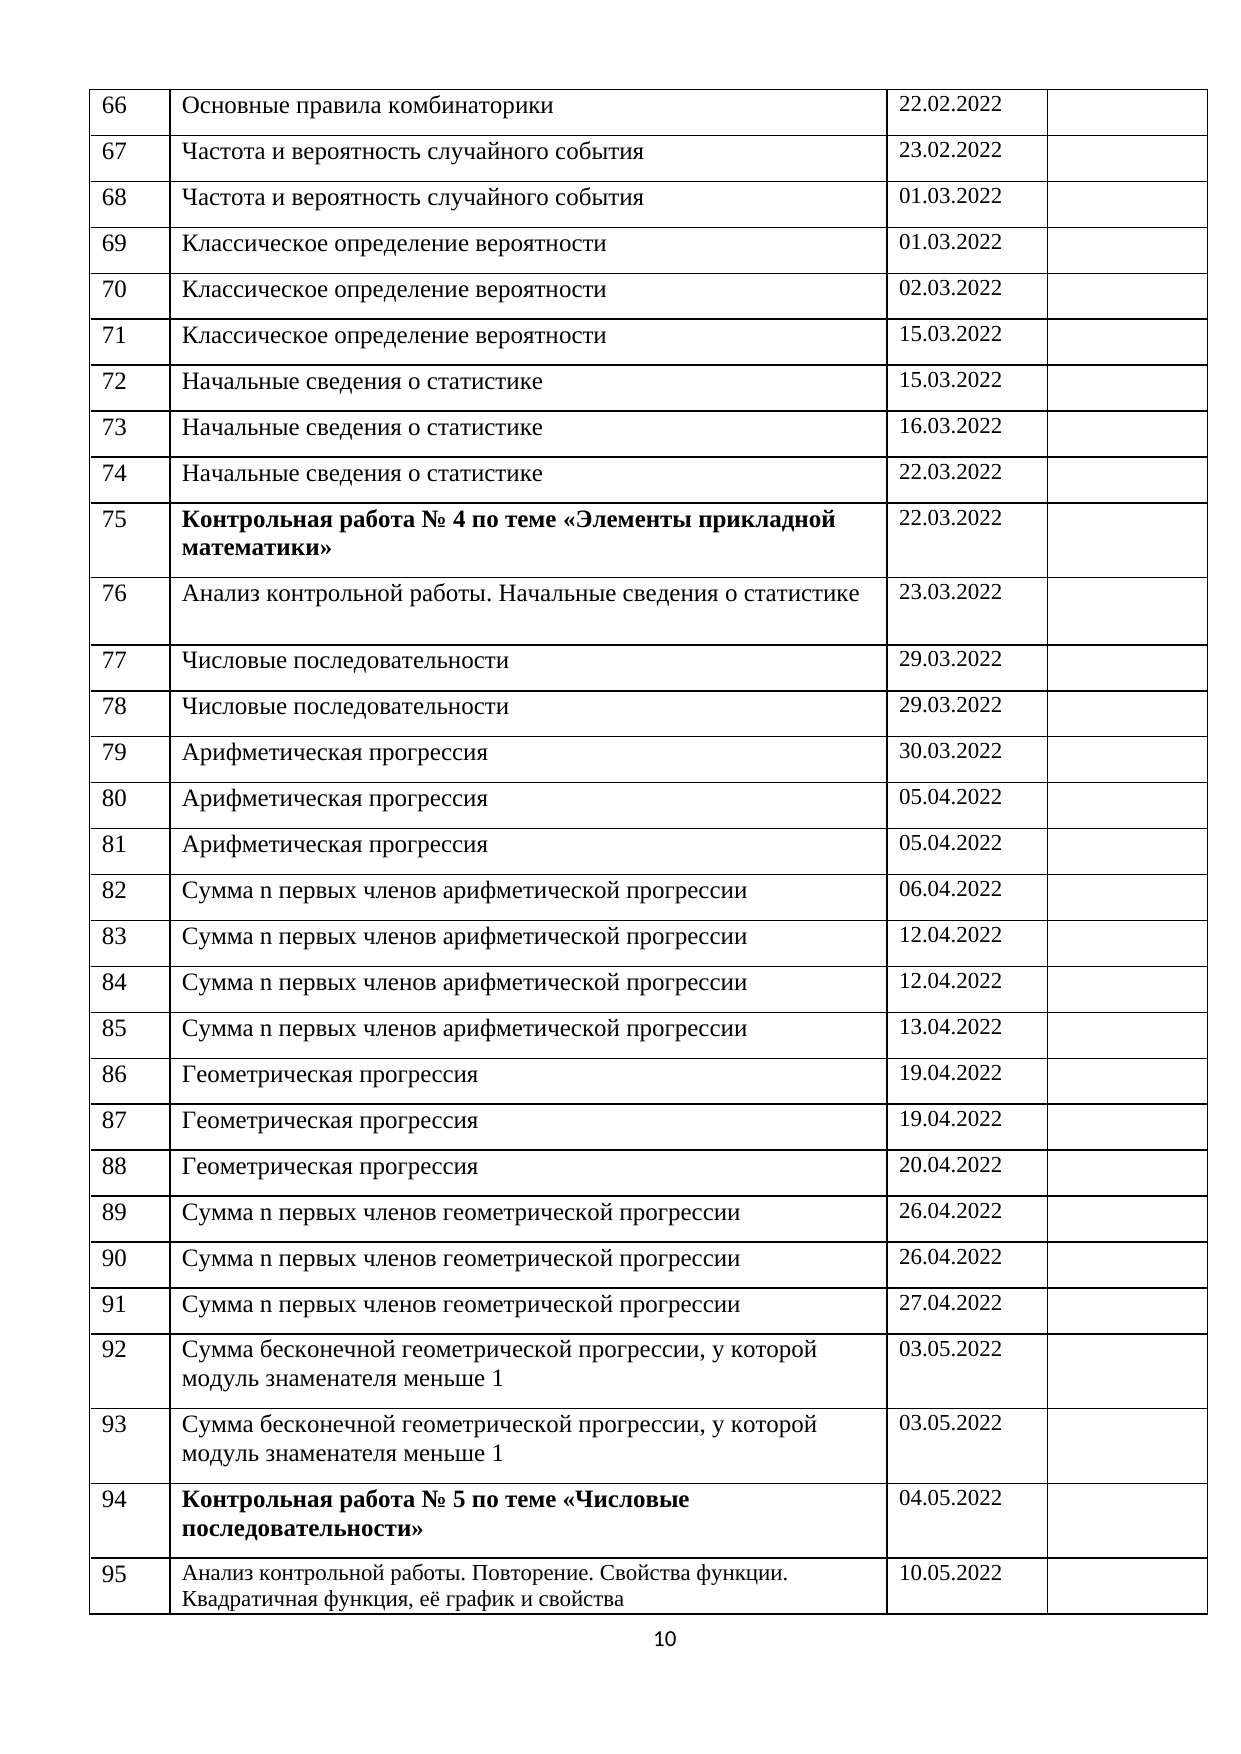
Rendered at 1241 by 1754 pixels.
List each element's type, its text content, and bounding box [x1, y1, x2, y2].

table_cell 85 [90, 1013, 169, 1057]
table_cell 12.04.2022 [888, 967, 1047, 1011]
table_cell 04.05.2022 [888, 1484, 1047, 1557]
table_cell 76 [90, 578, 169, 644]
table_cell Геометрическая прогрессия [171, 1151, 886, 1195]
table_cell Начальные сведения о статистике [171, 366, 886, 410]
table_cell [1048, 1289, 1207, 1333]
table_cell 94 [90, 1484, 169, 1557]
table_cell [1048, 320, 1207, 364]
table_cell Числовые последовательности [171, 692, 886, 736]
table_cell 90 [90, 1242, 169, 1287]
table_cell 75 [90, 503, 169, 577]
table_cell Сумма n первых членов геометрической прогрессии [171, 1289, 886, 1333]
table_cell 23.02.2022 [888, 136, 1047, 181]
table_cell 93 [90, 1409, 169, 1482]
table_cell 26.04.2022 [888, 1197, 1047, 1241]
table_cell 78 [90, 691, 169, 736]
table_cell Контрольная работа № 5 по теме «Числовые последовательности» [171, 1484, 886, 1557]
table_cell 26.04.2022 [888, 1243, 1047, 1287]
table_cell 89 [90, 1196, 169, 1241]
table_cell [1048, 921, 1207, 966]
table_cell 30.03.2022 [888, 737, 1047, 782]
table_cell 70 [90, 274, 169, 318]
table_cell 84 [90, 967, 169, 1011]
table_cell [1048, 1335, 1207, 1408]
table_cell [1048, 783, 1207, 828]
table_cell [1048, 90, 1207, 134]
table_cell Классическое определение вероятности [171, 228, 886, 272]
table_cell Контрольная работа № 4 по теме «Элементы прикладной математики» [171, 504, 886, 577]
table_cell 87 [90, 1104, 169, 1149]
table_cell 10.05.2022 [888, 1559, 1047, 1613]
table_cell 06.04.2022 [888, 875, 1047, 919]
table_cell Арифметическая прогрессия [171, 783, 886, 828]
table_cell 22.02.2022 [888, 90, 1047, 134]
table_cell 72 [90, 365, 169, 410]
table_cell Частота и вероятность случайного события [171, 182, 886, 226]
table_cell 82 [90, 875, 169, 919]
table_cell Частота и вероятность случайного события [171, 136, 886, 181]
table_cell Геометрическая прогрессия [171, 1105, 886, 1149]
table_cell 15.03.2022 [888, 366, 1047, 410]
table_cell 22.03.2022 [888, 458, 1047, 502]
table_cell [1048, 1559, 1207, 1613]
table_cell Числовые последовательности [171, 646, 886, 690]
table_cell [1048, 458, 1207, 502]
table_cell 86 [90, 1059, 169, 1103]
table_cell 79 [90, 737, 169, 782]
table_cell 80 [90, 783, 169, 828]
table_cell Классическое определение вероятности [171, 274, 886, 318]
table_cell [1048, 737, 1207, 782]
table_cell Сумма бесконечной геометрической прогрессии, у которой модуль знаменателя меньше 1 [171, 1335, 886, 1408]
table_cell [1048, 1059, 1207, 1103]
table_cell Анализ контрольной работы. Начальные сведения о статистике [171, 578, 886, 644]
table_cell [1048, 1013, 1207, 1057]
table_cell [171, 90, 886, 134]
table_cell [1048, 228, 1207, 272]
table_cell [1048, 274, 1207, 318]
table_cell 05.04.2022 [888, 829, 1047, 874]
table_cell 12.04.2022 [888, 921, 1047, 966]
table_cell 69 [90, 228, 169, 272]
table_cell [1048, 1484, 1207, 1557]
table_cell Начальные сведения о статистике [171, 458, 886, 502]
table_cell 77 [90, 645, 169, 690]
table_cell 16.03.2022 [888, 412, 1047, 456]
table_cell [1048, 1243, 1207, 1287]
table_cell [1048, 136, 1207, 181]
table_cell [1048, 412, 1207, 456]
table_cell [1048, 504, 1207, 577]
table_cell [1048, 366, 1207, 410]
table_cell 29.03.2022 [888, 646, 1047, 690]
table_cell 03.05.2022 [888, 1335, 1047, 1408]
table_cell 71 [90, 319, 169, 364]
table_cell 67 [90, 136, 169, 181]
table_cell [1048, 646, 1207, 690]
table_cell Сумма бесконечной геометрической прогрессии, у которой модуль знаменателя меньше 1 [171, 1409, 886, 1482]
table_cell [1048, 1105, 1207, 1149]
table_cell 23.03.2022 [888, 578, 1047, 644]
table_cell 19.04.2022 [888, 1059, 1047, 1103]
table_cell 73 [90, 411, 169, 456]
table_cell Сумма n первых членов геометрической прогрессии [171, 1197, 886, 1241]
table_cell Геометрическая прогрессия [171, 1059, 886, 1103]
table_cell 91 [90, 1288, 169, 1333]
table_cell [1048, 1151, 1207, 1195]
table_cell 03.05.2022 [888, 1409, 1047, 1482]
table_cell Арифметическая прогрессия [171, 829, 886, 874]
table_cell [1048, 578, 1207, 644]
table_cell Анализ контрольной работы. Повторение. Свойства функции. Квадратичная функция, её график и свойства [171, 1559, 886, 1613]
table_cell 01.03.2022 [888, 182, 1047, 226]
table_cell Сумма n первых членов геометрической прогрессии [171, 1243, 886, 1287]
table_cell Сумма n первых членов арифметической прогрессии [171, 1013, 886, 1057]
table_cell [1048, 1409, 1207, 1482]
table_cell 92 [90, 1334, 169, 1408]
table_cell Арифметическая прогрессия [171, 737, 886, 782]
table_cell 66 [90, 90, 169, 134]
table_cell 02.03.2022 [888, 274, 1047, 318]
table_cell 01.03.2022 [888, 228, 1047, 272]
table_cell [1048, 1197, 1207, 1241]
table_cell Сумма n первых членов арифметической прогрессии [171, 967, 886, 1011]
table_cell Сумма n первых членов арифметической прогрессии [171, 875, 886, 919]
table_cell 19.04.2022 [888, 1105, 1047, 1149]
table_cell [1048, 692, 1207, 736]
table_cell 29.03.2022 [888, 692, 1047, 736]
table_cell Сумма n первых членов арифметической прогрессии [171, 921, 886, 966]
table_cell 22.03.2022 [888, 504, 1047, 577]
table_cell Начальные сведения о статистике [171, 412, 886, 456]
table_cell 27.04.2022 [888, 1289, 1047, 1333]
table_cell 13.04.2022 [888, 1013, 1047, 1057]
table_cell 05.04.2022 [888, 783, 1047, 828]
table_cell 81 [90, 829, 169, 874]
table_cell [1048, 875, 1207, 919]
table_cell 15.03.2022 [888, 320, 1047, 364]
table_cell 74 [90, 457, 169, 502]
table_cell 83 [90, 921, 169, 966]
table_cell [1048, 829, 1207, 874]
table_cell 88 [90, 1150, 169, 1195]
table_cell 95 [90, 1558, 169, 1613]
table_cell 20.04.2022 [888, 1151, 1047, 1195]
table_cell 68 [90, 182, 169, 226]
table_cell Классическое определение вероятности [171, 320, 886, 364]
table_cell [1048, 967, 1207, 1011]
table_cell [1048, 182, 1207, 226]
